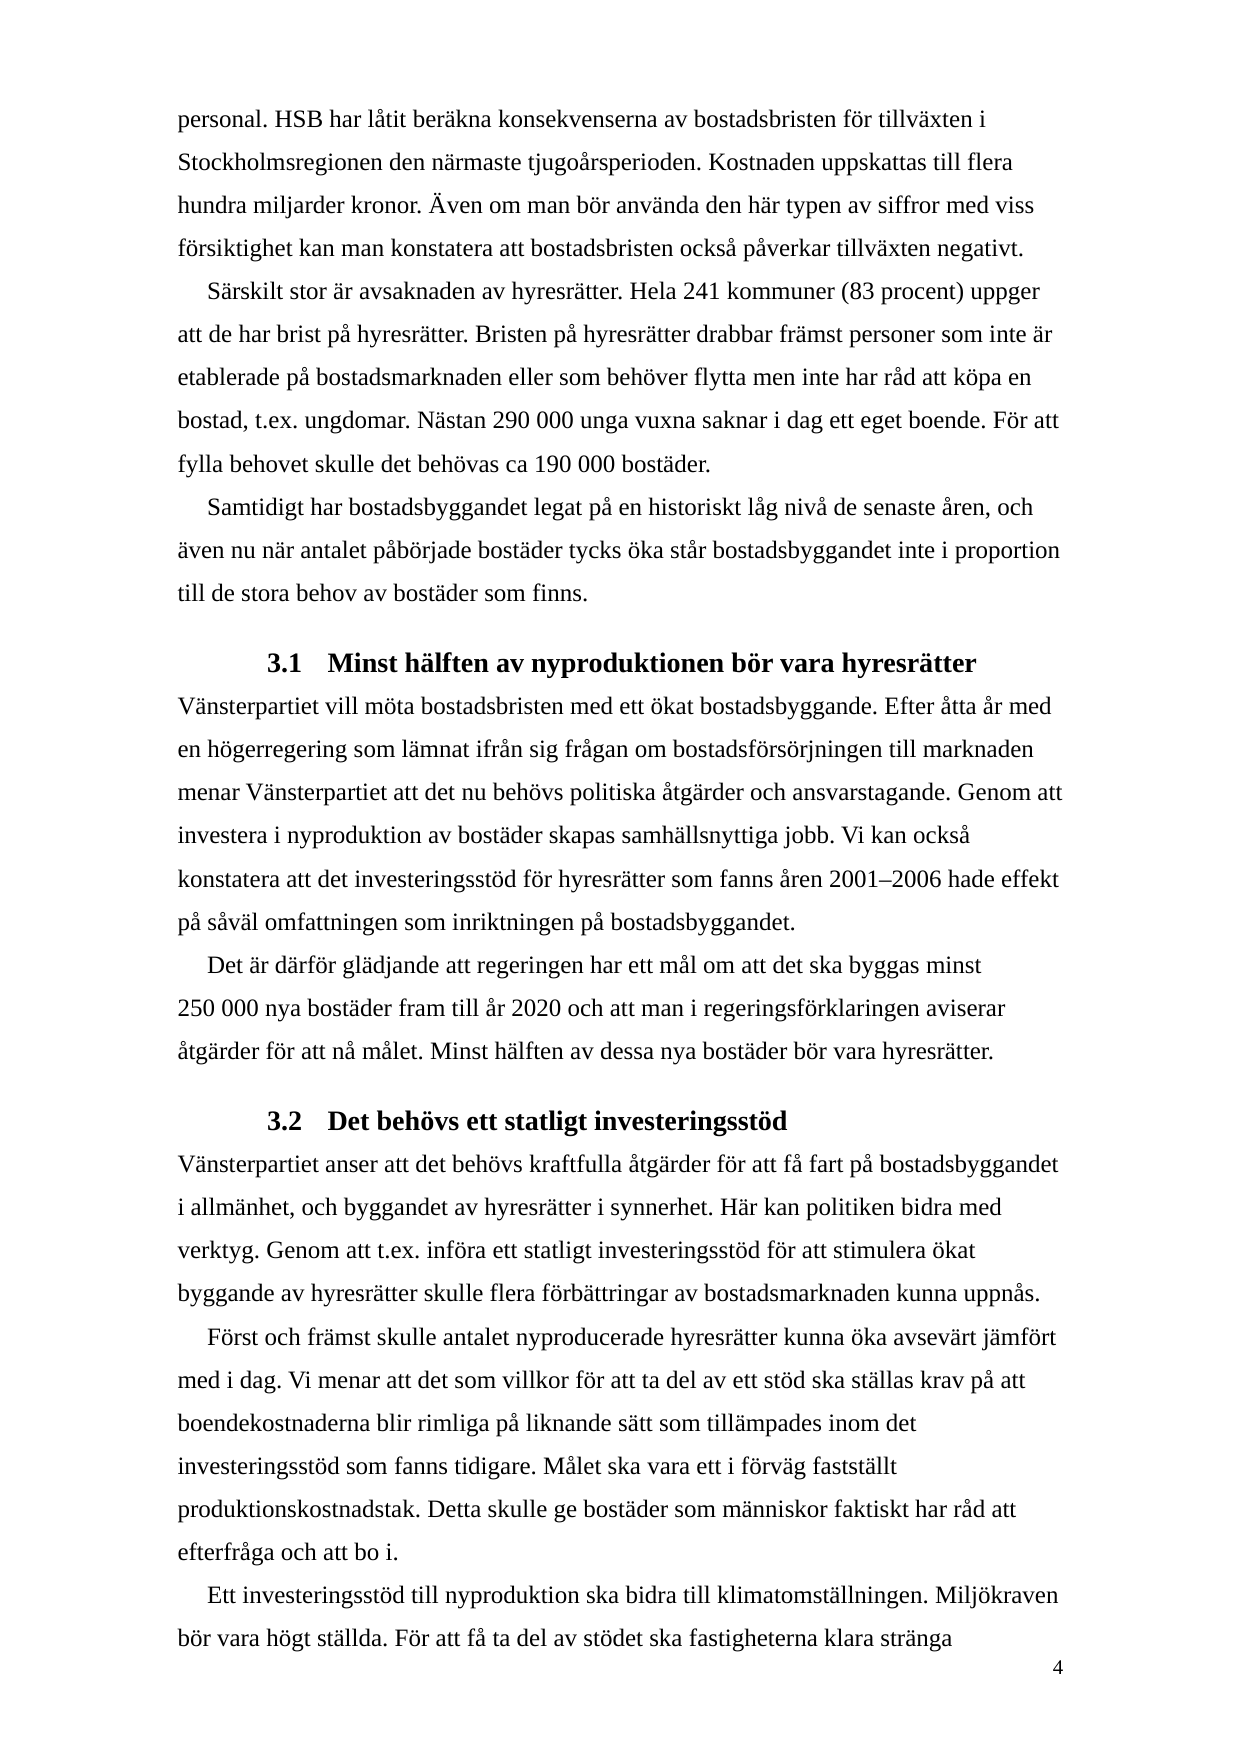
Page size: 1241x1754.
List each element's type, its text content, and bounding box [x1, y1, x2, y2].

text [177, 1580, 1063, 1652]
text Samtidigt har bostadsbyggandet legat på en historiskt låg nivå de senaste åren, och även nu när antalet påbörjade bostäder tycks öka står bostadsbyggandet inte i proportion till de stora behov av bostäder som finns. [177, 492, 1063, 607]
text Det är därför glädjande att regeringen har ett mål om att det ska byggas minst 250 000 nya bostäder fram till år 2020 och att man i regeringsförklaringen aviserar åtgärder för att nå målet. Minst hälften av dessa nya bostäder bör vara hyresrätter. [177, 950, 1063, 1065]
text Vänsterpartiet anser att det behövs kraftfulla åtgärder för att få fart på bostadsbyggandet i allmänhet, och byggandet av hyresrätter i synnerhet. Här kan politiken bidra med verktyg. Genom att t.ex. införa ett statligt investeringsstöd för att stimulera ökat byggande av hyresrätter skulle flera förbättringar av bostadsmarknaden kunna uppnås. [177, 1149, 1063, 1307]
subtitle Det behövs ett statligt investeringsstöd [237, 1104, 1063, 1137]
text Särskilt stor är avsaknaden av hyresrätter. Hela 241 kommuner (83 procent) uppger att de har brist på hyresrätter. Bristen på hyresrätter drabbar främst personer som inte är etablerade på bostadsmarknaden eller som behöver flytta men inte har råd att köpa en bostad, t.ex. ungdomar. Nästan 290 000 unga vuxna saknar i dag ett eget boende. För att fylla behovet skulle det behövas ca 190 000 bostäder. [177, 276, 1063, 477]
subtitle Minst hälften av nyproduktionen bör vara hyresrätter [237, 646, 1063, 679]
text Vänsterpartiet vill möta bostadsbristen med ett ökat bostadsbyggande. Efter åtta år med en högerregering som lämnat ifrån sig frågan om bostadsförsörjningen till marknaden menar Vänsterpartiet att det nu behövs politiska åtgärder och ansvarstagande. Genom att investera i nyproduktion av bostäder skapas samhällsnyttiga jobb. Vi kan också konstatera att det investeringsstöd för hyresrätter som fanns åren 2001–2006 hade effekt på såväl omfattningen som inriktningen på bostadsbyggandet. [177, 691, 1063, 936]
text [177, 104, 1063, 262]
text Först och främst skulle antalet nyproducerade hyresrätter kunna öka avsevärt jämfört med i dag. Vi menar att det som villkor för att ta del av ett stöd ska ställas krav på att boendekostnaderna blir rimliga på liknande sätt som tillämpades inom det investeringsstöd som fanns tidigare. Målet ska vara ett i förväg fastställt produktionskostnadstak. Detta skulle ge bostäder som människor faktiskt har råd att efterfråga och att bo i. [177, 1322, 1063, 1566]
